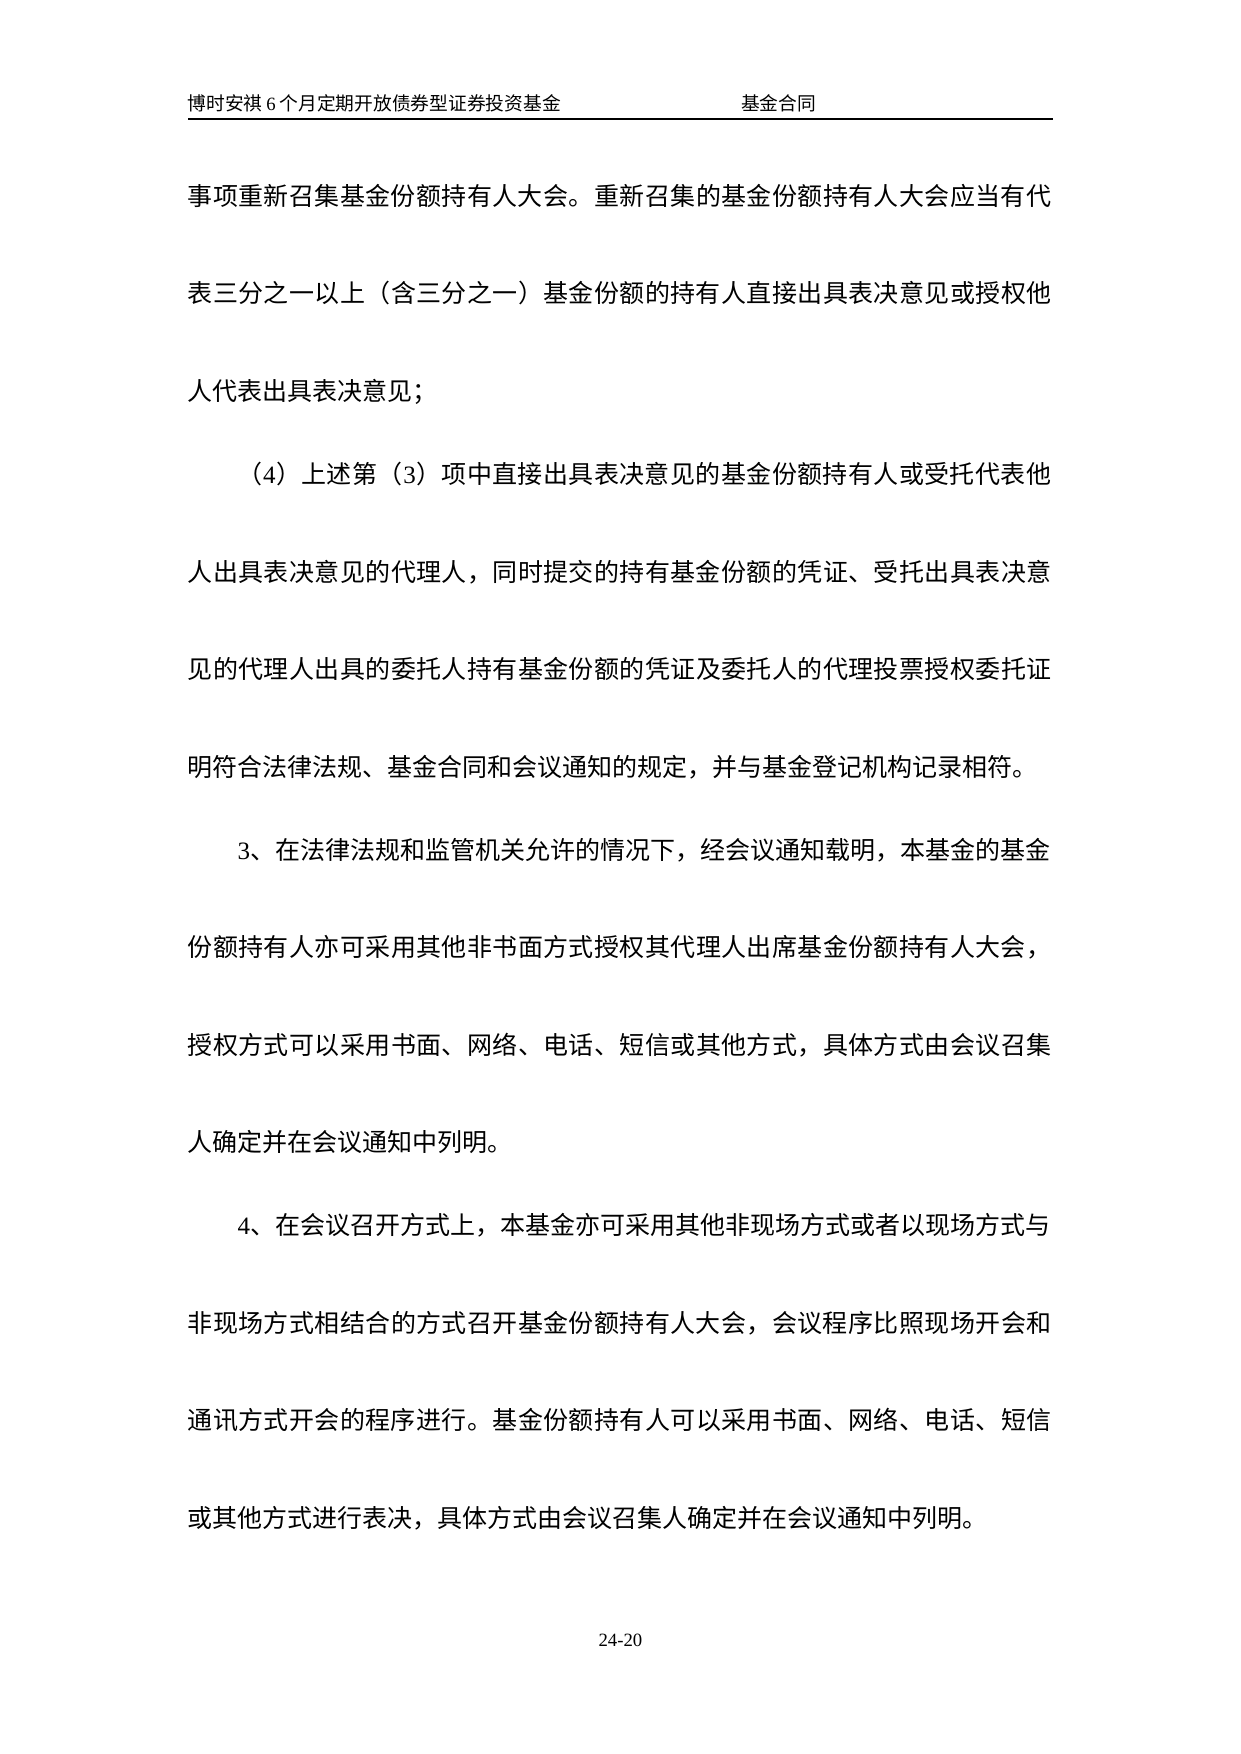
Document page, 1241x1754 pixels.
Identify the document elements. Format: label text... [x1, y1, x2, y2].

text （4）上述第（3）项中直接出具表决意见的基金份额持有人或受托代表他人出具表决意见的代理人，同时提交的持有基金份额的凭证、受托出具表决意见的代理人出具的委托人持有基金份额的凭证及委托人的代理投票授权委托证明符合法律法规、基金合同和会议通知的规定，并与基金登记机构记录相符。 [187, 440, 1053, 798]
text 4、在会议召开方式上，本基金亦可采用其他非现场方式或者以现场方式与非现场方式相结合的方式召开基金份额持有人大会，会议程序比照现场开会和通讯方式开会的程序进行。基金份额持有人可以采用书面、网络、电话、短信或其他方式进行表决，具体方式由会议召集人确定并在会议通知中列明。 [187, 1191, 1053, 1549]
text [187, 162, 1053, 422]
text 3、在法律法规和监管机关允许的情况下，经会议通知载明，本基金的基金份额持有人亦可采用其他非书面方式授权其代理人出席基金份额持有人大会，授权方式可以采用书面、网络、电话、短信或其他方式，具体方式由会议召集人确定并在会议通知中列明。 [187, 816, 1053, 1173]
